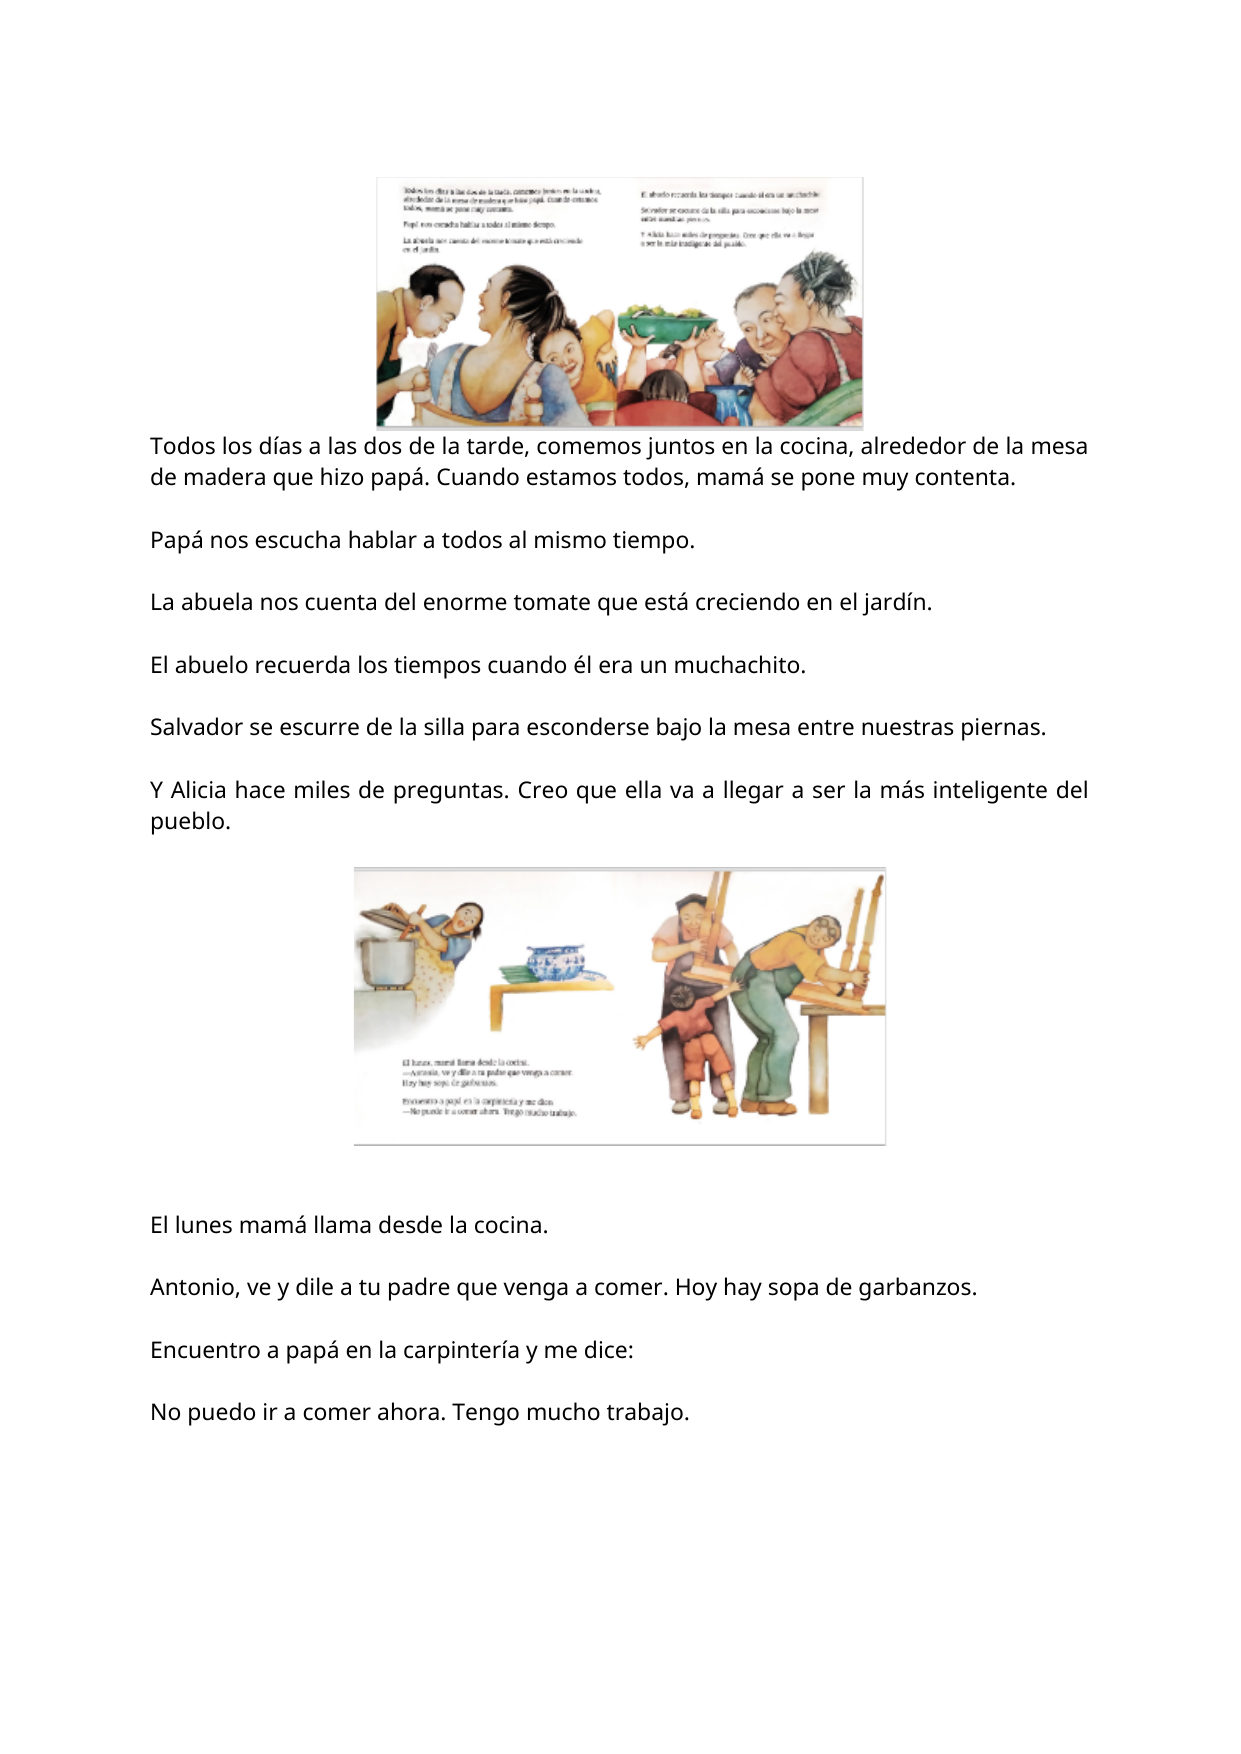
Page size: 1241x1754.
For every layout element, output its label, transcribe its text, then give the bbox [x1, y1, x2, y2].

text Salvador se escurre de la silla para esconderse bajo la mesa entre nuestras piernas. [150, 711, 1090, 743]
text Papá nos escucha hablar a todos al mismo tiempo. [150, 524, 1090, 555]
text El abuelo recuerda los tiempos cuando él era un muchachito. [150, 649, 1090, 680]
text Antonio, ve y dile a tu padre que venga a comer. Hoy hay sopa de garbanzos. [150, 1271, 1090, 1302]
picture [376, 177, 864, 431]
text Encuentro a papá en la carpintería y me dice: [150, 1333, 1090, 1365]
text Y Alicia hace miles de preguntas. Creo que ella va a llegar a ser la más inteligente del pueblo. [150, 774, 1090, 836]
text No puedo ir a comer ahora. Tengo mucho trabajo. [150, 1396, 1090, 1427]
text Todos los días a las dos de la tarde, comemos juntos en la cocina, alrededor de la mesa de madera que hizo papá. Cuando estamos todos, mamá se pone muy contenta. [150, 430, 1090, 493]
text La abuela nos cuenta del enorme tomate que está creciendo en el jardín. [150, 586, 1090, 618]
text El lunes mamá llama desde la cocina. [150, 1208, 1090, 1240]
picture [353, 867, 887, 1146]
